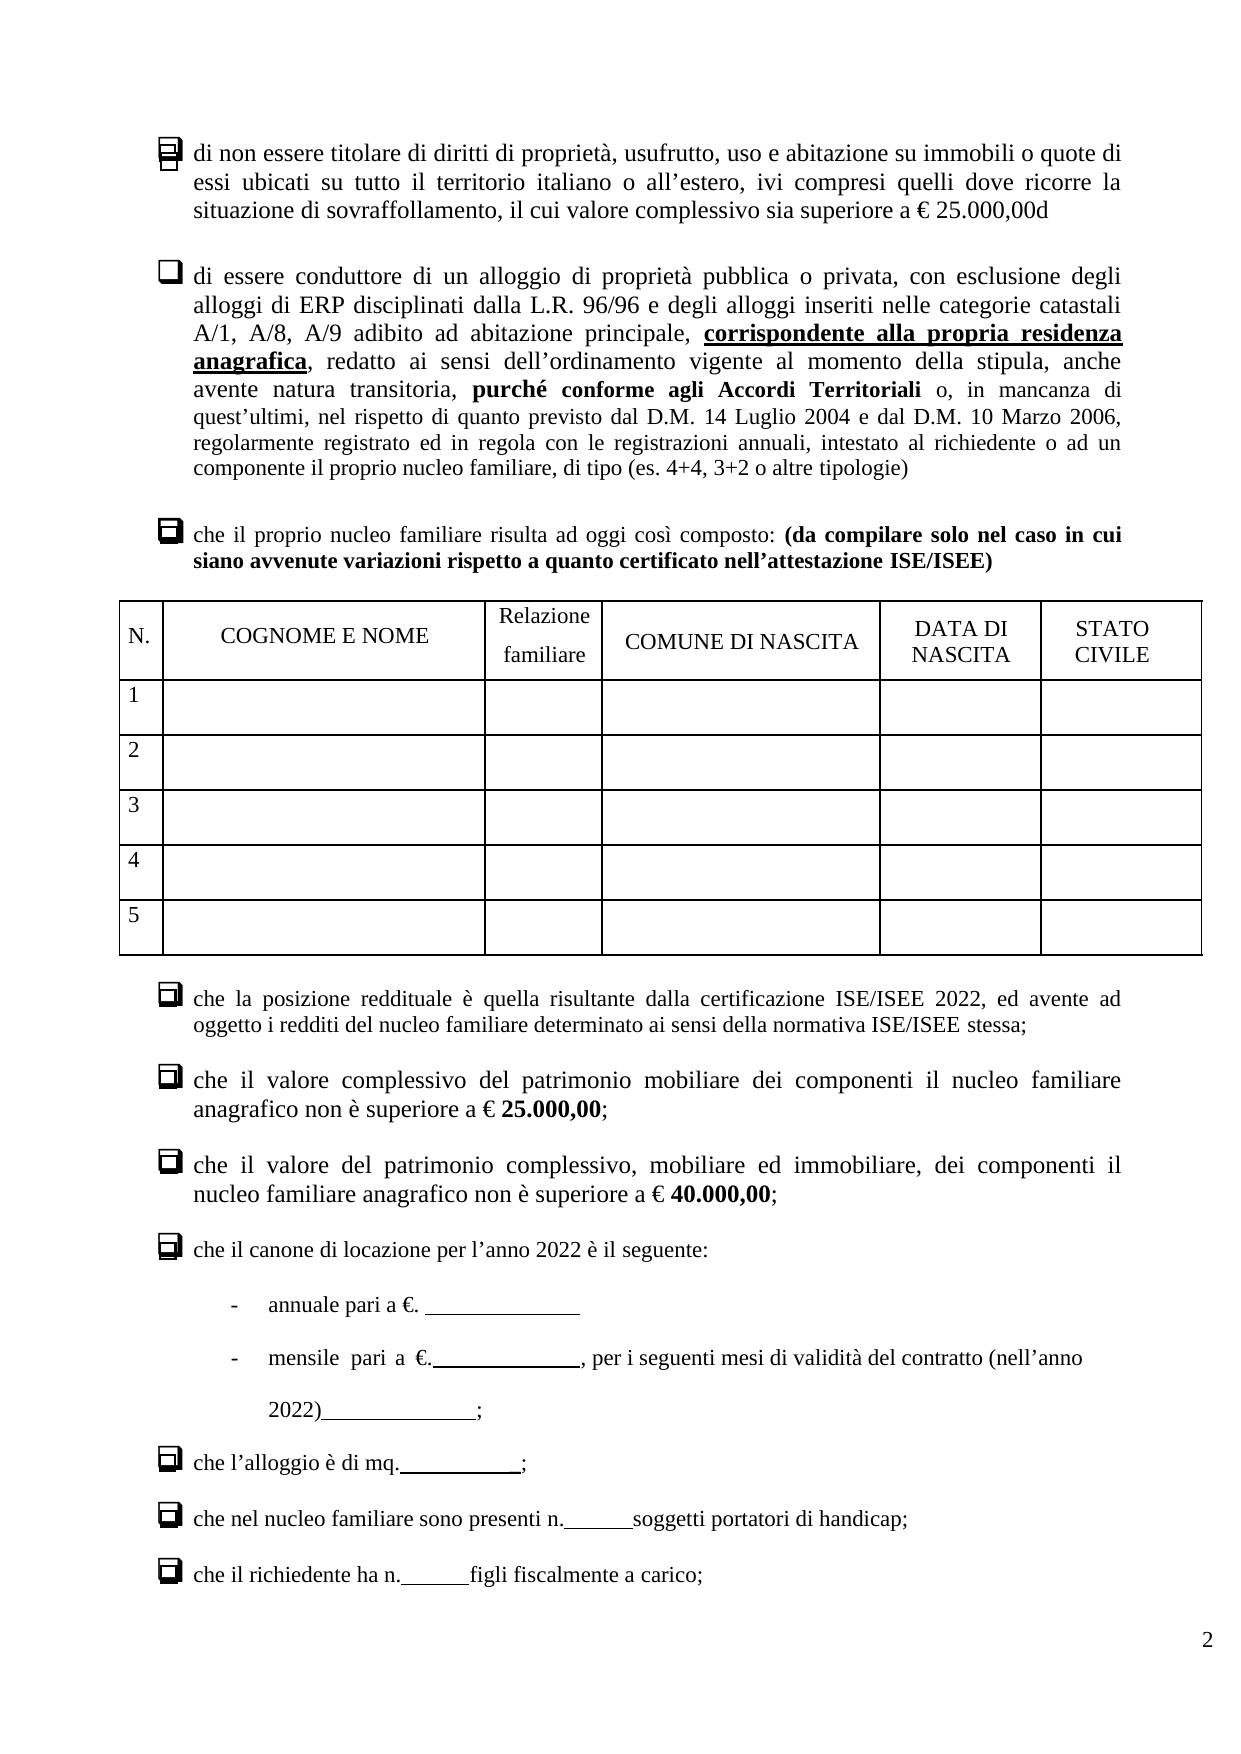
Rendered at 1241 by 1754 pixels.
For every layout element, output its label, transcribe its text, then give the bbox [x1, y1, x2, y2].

table_cell [164, 846, 484, 899]
subtitle che il valore complessivo del patrimonio mobiliare dei componenti il nucleo familiare anagrafico non è superiore a € 25.000,00; [156, 1064, 1122, 1123]
table_cell [603, 681, 879, 734]
list mensile pari a €. , per i seguenti mesi di validità del contratto (nell’anno 2022) ; [231, 1343, 1122, 1422]
table_cell 2 [120, 736, 162, 789]
list che il valore del patrimonio complessivo, mobiliare ed immobiliare, dei componenti il nucleo familiare anagrafico non è superiore a € 40.000,00; [156, 1150, 1122, 1208]
table_cell [164, 791, 484, 844]
table_cell [486, 791, 601, 844]
table_cell [881, 791, 1040, 844]
table_cell 5 [120, 901, 162, 954]
table_cell [164, 901, 484, 954]
table_header DATA DI NASCITA [881, 602, 1040, 679]
table_cell 4 [120, 846, 162, 899]
table_cell [603, 736, 879, 789]
table_cell [1042, 901, 1201, 954]
table_cell [164, 681, 484, 734]
list che il proprio nucleo familiare risulta ad oggi così composto: (da compilare solo nel caso in cui siano avvenute variazioni rispetto a quanto certificato nell’attestazione ISE/ISEE) [156, 519, 1122, 573]
list annuale pari a €. [230, 1291, 1213, 1317]
table_cell [881, 736, 1040, 789]
list che la posizione reddituale è quella risultante dalla certificazione ISE/ISEE 2022, ed avente ad oggetto i redditi del nucleo familiare determinato ai sensi della normativa ISE/ISEE stessa; [156, 983, 1123, 1037]
table_cell [164, 736, 484, 789]
table_header COGNOME E NOME [164, 602, 484, 679]
table_cell [486, 736, 601, 789]
table_cell [1042, 681, 1201, 734]
table_cell [1042, 736, 1201, 789]
table_cell [603, 901, 879, 954]
table_cell [881, 846, 1040, 899]
table_cell [603, 846, 879, 899]
table_cell [881, 901, 1040, 954]
table_cell 1 [120, 681, 162, 734]
table_header STATO CIVILE [1042, 602, 1201, 679]
table_cell [486, 901, 601, 954]
table_cell [603, 791, 879, 844]
table_header Relazione familiare [486, 602, 601, 679]
table_header COMUNE DI NASCITA [603, 602, 879, 679]
list di non essere titolare di diritti di proprietà, usufrutto, uso e abitazione su immobili o quote di essi ubicati su tutto il territorio italiano o all’estero, ivi compresi quelli dove ricorre la situazione di sovraffollamento, il cui valore complessivo sia superiore a € 25.000,00d [156, 137, 1122, 224]
list che il canone di locazione per l’anno 2022 è il seguente: [155, 1235, 1213, 1265]
table_header N. [120, 602, 162, 679]
table_cell 3 [120, 791, 162, 844]
list che l’alloggio è di mq. _; [155, 1448, 1213, 1478]
table_cell [881, 681, 1040, 734]
table_cell [1042, 791, 1201, 844]
table_cell [486, 681, 601, 734]
table_cell [486, 846, 601, 899]
list che nel nucleo familiare sono presenti n. soggetti portatori di handicap; [155, 1503, 1213, 1534]
list che il richiedente ha n. figli fiscalmente a carico; [155, 1559, 1213, 1590]
table_cell [1042, 846, 1201, 899]
list di essere conduttore di un alloggio di proprietà pubblica o privata, con esclusione degli alloggi di ERP disciplinati dalla L.R. 96/96 e degli alloggi inseriti nelle categorie catastali A/1, A/8, A/9 adibito ad abitazione principale, corrispondente alla propria residenza anagrafica, redatto ai sensi dell’ordinamento vigente al momento della stipula, anche avente natura transitoria, purché conforme agli Accordi Territoriali o, in mancanza di quest’ultimi, nel rispetto di quanto previsto dal D.M. 14 Luglio 2004 e dal D.M. 10 Marzo 2006, regolarmente registrato ed in regola con le registrazioni annuali, intestato al richiedente o ad un componente il proprio nucleo familiare, di tipo (es. 4+4, 3+2 o altre tipologie) [156, 261, 1122, 481]
